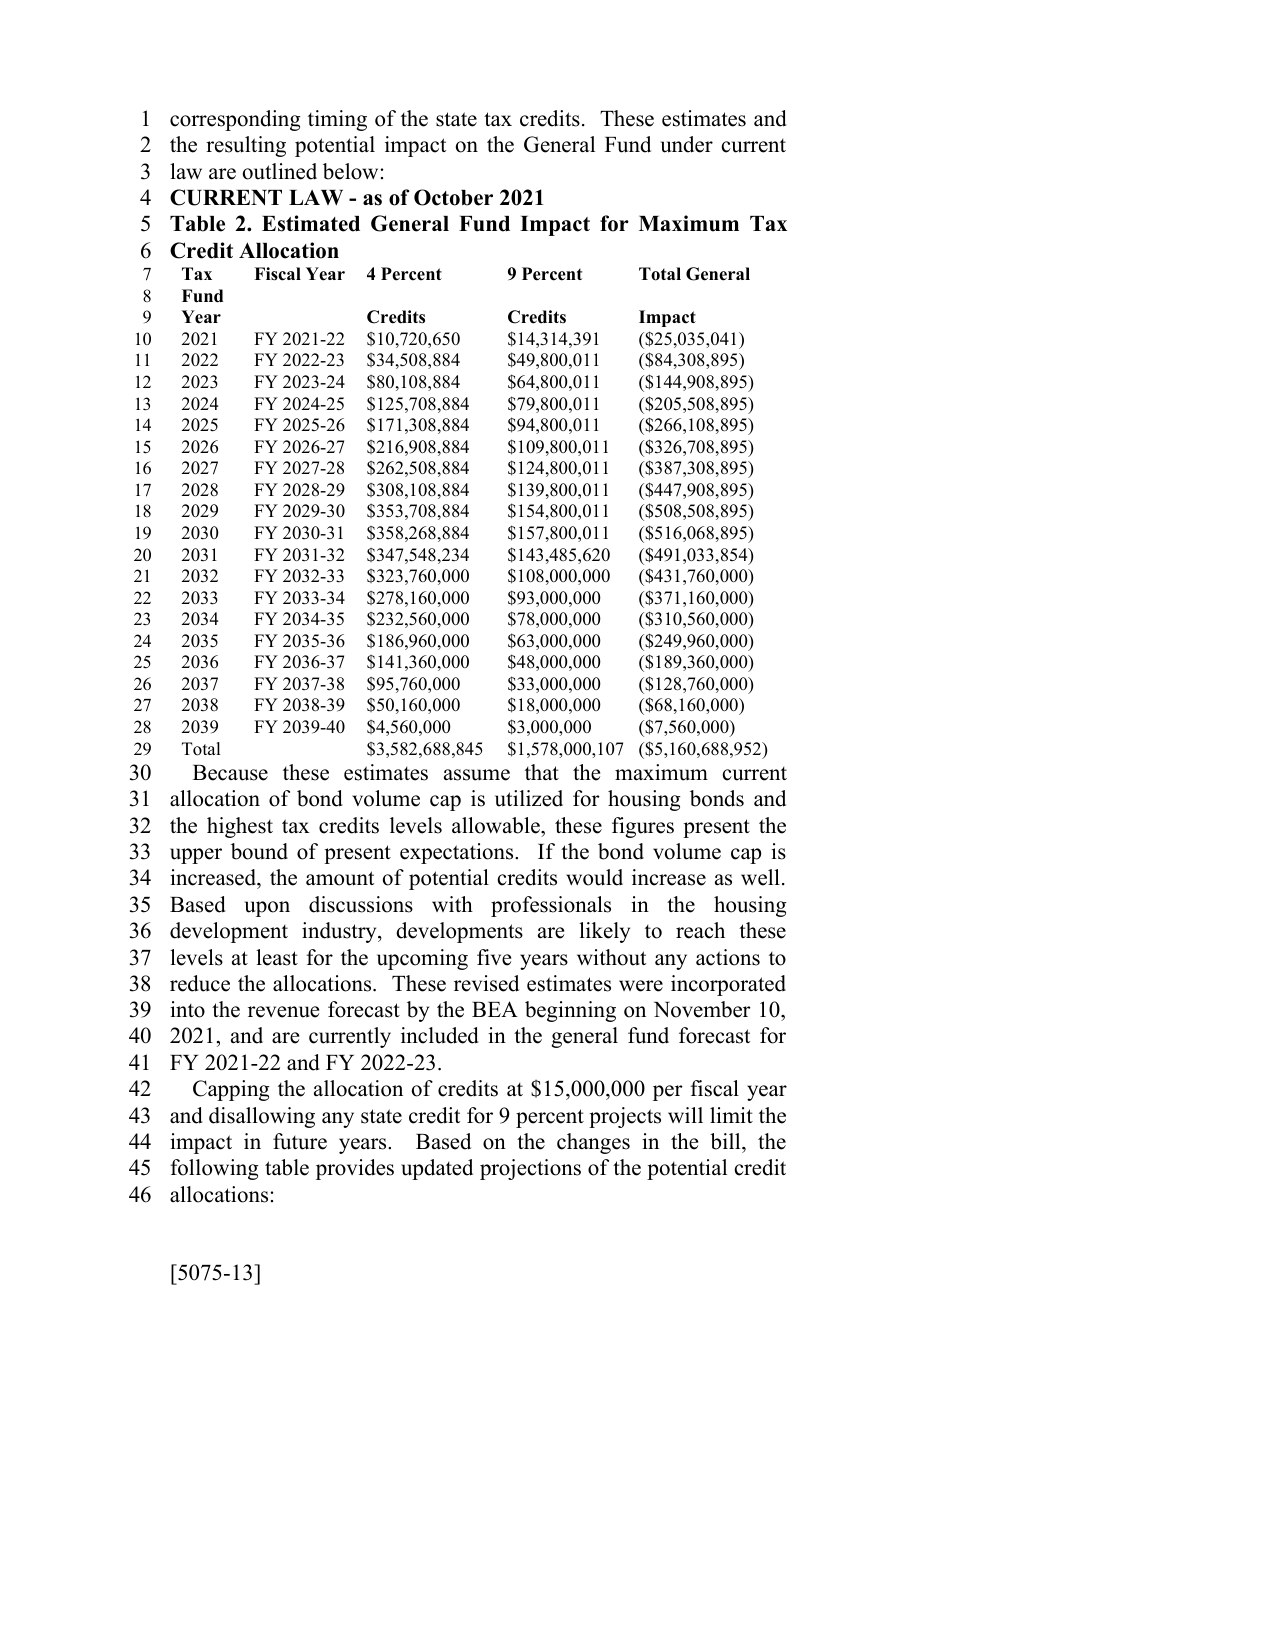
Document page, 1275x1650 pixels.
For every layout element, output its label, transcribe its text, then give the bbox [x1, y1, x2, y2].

text 2035 FY 2035-36 $186,960,000 $63,000,000 ($249,960,000) [181, 630, 787, 651]
text Because these estimates assume that the maximum current allocation of bond volume cap is utilized for housing bonds and the highest tax credits levels allowable, these figures present the upper bound of present expectations. If the bond volume cap is increased, the amount of potential credits would increase as well. Based upon discussions with professionals in the housing development industry, developments are likely to reach these levels at least for the upcoming five years without any actions to reduce the allocations. These revised estimates were incorporated into the revenue forecast by the BEA beginning on November 10, 2021, and are currently included in the general fund forecast for FY 2021-22 and FY 2022-23. [169, 759, 787, 1075]
text 2036 FY 2036-37 $141,360,000 $48,000,000 ($189,360,000) [181, 651, 787, 673]
text 2030 FY 2030-31 $358,268,884 $157,800,011 ($516,068,895) [181, 522, 787, 543]
text 2022 FY 2022-23 $34,508,884 $49,800,011 ($84,308,895) [181, 349, 787, 371]
text 2024 FY 2024-25 $125,708,884 $79,800,011 ($205,508,895) [181, 392, 787, 414]
text 2026 FY 2026-27 $216,908,884 $109,800,011 ($326,708,895) [181, 436, 787, 457]
text 2038 FY 2038-39 $50,160,000 $18,000,000 ($68,160,000) [181, 694, 787, 716]
text 2039 FY 2039-40 $4,560,000 $3,000,000 ($7,560,000) [181, 716, 787, 737]
text 2027 FY 2027-28 $262,508,884 $124,800,011 ($387,308,895) [181, 457, 787, 479]
text 2028 FY 2028-29 $308,108,884 $139,800,011 ($447,908,895) [181, 479, 787, 500]
text 2037 FY 2037-38 $95,760,000 $33,000,000 ($128,760,000) [181, 673, 787, 694]
text Table 2. Estimated General Fund Impact for Maximum Tax Credit Allocation [169, 210, 787, 263]
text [169, 105, 787, 184]
text 2023 FY 2023-24 $80,108,884 $64,800,011 ($144,908,895) [181, 371, 787, 392]
text Capping the allocation of credits at $15,000,000 per fiscal year and disallowing any state credit for 9 percent projects will limit the impact in future years. Based on the changes in the bill, the following table provides updated projections of the potential credit allocations: [169, 1075, 787, 1207]
text 2034 FY 2034-35 $232,560,000 $78,000,000 ($310,560,000) [181, 608, 787, 630]
text 2021 FY 2021-22 $10,720,650 $14,314,391 ($25,035,041) [181, 328, 787, 349]
text 2031 FY 2031-32 $347,548,234 $143,485,620 ($491,033,854) [181, 543, 787, 565]
text CURRENT LAW - as of October 2021 [169, 184, 787, 210]
text 2029 FY 2029-30 $353,708,884 $154,800,011 ($508,508,895) [181, 500, 787, 522]
text Tax Fiscal Year 4 Percent 9 Percent Total General Fund [181, 263, 787, 306]
text 2025 FY 2025-26 $171,308,884 $94,800,011 ($266,108,895) [181, 414, 787, 436]
text 2033 FY 2033-34 $278,160,000 $93,000,000 ($371,160,000) [181, 587, 787, 608]
text Total $3,582,688,845 $1,578,000,107 ($5,160,688,952) [181, 737, 787, 759]
text 2032 FY 2032-33 $323,760,000 $108,000,000 ($431,760,000) [181, 565, 787, 587]
text Year Credits Credits Impact [181, 306, 787, 328]
